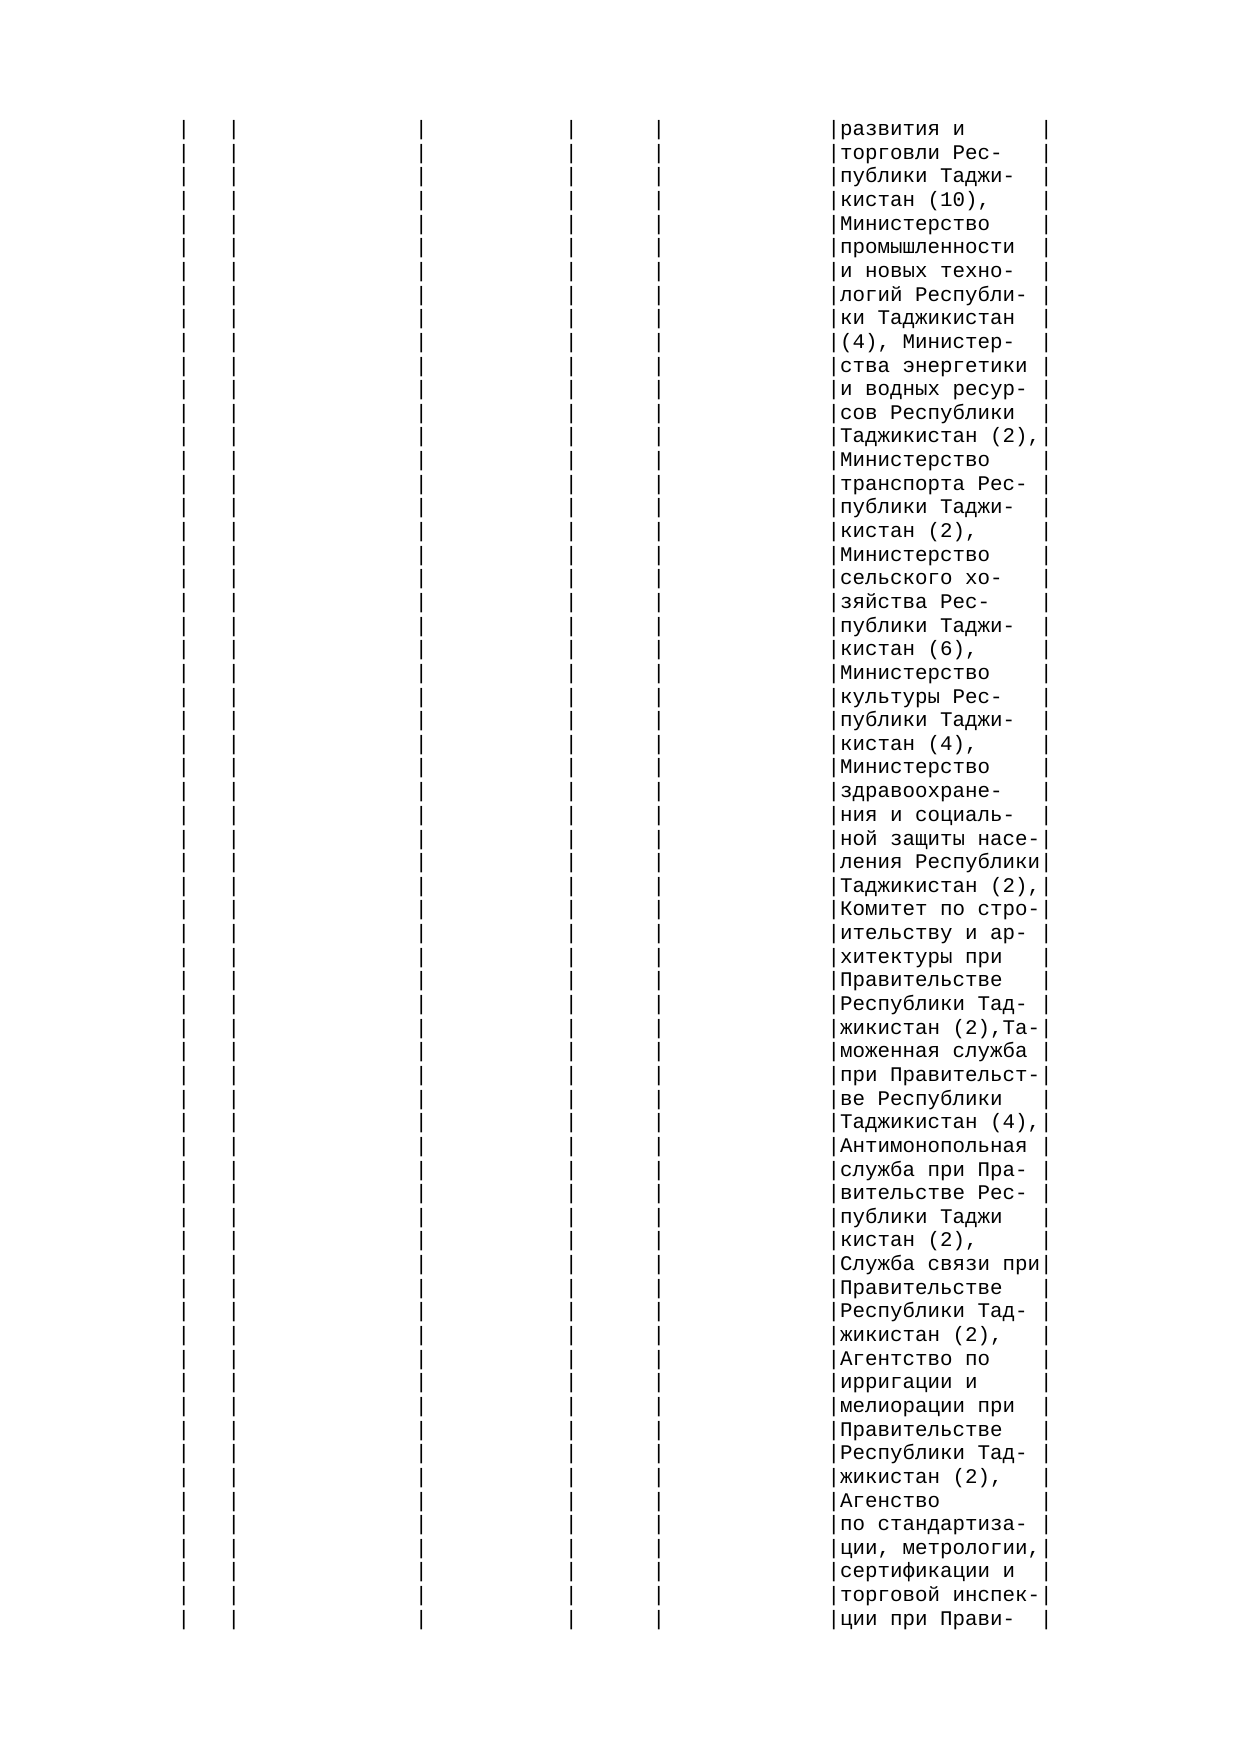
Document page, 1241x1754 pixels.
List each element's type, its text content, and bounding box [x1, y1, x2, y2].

text | | | | | |Министерство | [177, 544, 1152, 567]
text | | | | | |Республики Тад- | [177, 993, 1152, 1017]
text | | | | | |сельского хо- | [177, 567, 1152, 591]
text | | | | | |публики Таджи- | [177, 496, 1152, 520]
text | | | | | |вительстве Рес- | [177, 1182, 1152, 1206]
text | | | | | |Агенство | [177, 1489, 1152, 1513]
text | | | | | |Правительстве | [177, 1277, 1152, 1300]
text | | | | | |кистан (6), | [177, 638, 1152, 662]
text | | | | | |Комитет по стро-| [177, 898, 1152, 922]
text | | | | | |Правительстве | [177, 1419, 1152, 1442]
text | | | | | |моженная служба | [177, 1040, 1152, 1064]
text | | | | | |кистан (4), | [177, 733, 1152, 757]
text | | | | | |ции при Прави- | [177, 1608, 1152, 1631]
text | | | | | |Министерство | [177, 213, 1152, 236]
text | | | | | |публики Таджи- | [177, 615, 1152, 638]
text | | | | | |Таджикистан (4),| [177, 1111, 1152, 1135]
text | | | | | |и водных ресур- | [177, 378, 1152, 402]
text | | | | | |кистан (2), | [177, 1229, 1152, 1253]
text | | | | | |здравоохране- | [177, 780, 1152, 804]
text | | | | | |жикистан (2),Та-| [177, 1017, 1152, 1040]
text | | | | | |Республики Тад- | [177, 1442, 1152, 1466]
text | | | | | |(4), Министер- | [177, 331, 1152, 354]
text | | | | | |кистан (10), | [177, 189, 1152, 213]
text | | | | | |жикистан (2), | [177, 1466, 1152, 1489]
text | | | | | |ной защиты насе-| [177, 827, 1152, 851]
text | | | | | |ирригации и | [177, 1371, 1152, 1395]
text | | | | | |ления Республики| [177, 851, 1152, 875]
text | | | | | |публики Таджи | [177, 1206, 1152, 1229]
text | | | | | |Служба связи при| [177, 1253, 1152, 1277]
text | | | | | |кистан (2), | [177, 520, 1152, 544]
text | | | | | |ства энергетики | [177, 354, 1152, 378]
text | | | | | |жикистан (2), | [177, 1324, 1152, 1348]
text | | | | | |ции, метрологии,| [177, 1537, 1152, 1561]
text | | | | | |Министерство | [177, 662, 1152, 686]
text | | | | | |культуры Рес- | [177, 686, 1152, 709]
text | | | | | |Таджикистан (2),| [177, 875, 1152, 898]
text | | | | | |транспорта Рес- | [177, 473, 1152, 496]
text | | | | | |торговой инспек-| [177, 1584, 1152, 1608]
text | | | | | |логий Республи- | [177, 284, 1152, 307]
text | | | | | |Республики Тад- | [177, 1300, 1152, 1324]
text | | | | | |хитектуры при | [177, 946, 1152, 969]
text | | | | | |сертификации и | [177, 1561, 1152, 1584]
text | | | | | |развития и | [177, 118, 1152, 142]
text | | | | | |ки Таджикистан | [177, 307, 1152, 331]
text | | | | | |сов Республики | [177, 402, 1152, 426]
text | | | | | |Агентство по | [177, 1348, 1152, 1371]
text | | | | | |ния и социаль- | [177, 804, 1152, 827]
text | | | | | |зяйства Рес- | [177, 591, 1152, 615]
text | | | | | |ве Республики | [177, 1088, 1152, 1111]
text | | | | | |при Правительст-| [177, 1064, 1152, 1088]
text | | | | | |торговли Рес- | [177, 142, 1152, 165]
text | | | | | |служба при Пра- | [177, 1158, 1152, 1182]
text | | | | | |промышленности | [177, 236, 1152, 260]
text | | | | | |Правительстве | [177, 969, 1152, 993]
text | | | | | |и новых техно- | [177, 260, 1152, 284]
text | | | | | |Таджикистан (2),| [177, 426, 1152, 449]
text | | | | | |ительству и ар- | [177, 922, 1152, 946]
text | | | | | |публики Таджи- | [177, 709, 1152, 733]
text | | | | | |Министерство | [177, 449, 1152, 473]
text | | | | | |по стандартиза- | [177, 1513, 1152, 1537]
text | | | | | |мелиорации при | [177, 1395, 1152, 1419]
text | | | | | |Министерство | [177, 757, 1152, 780]
text | | | | | |публики Таджи- | [177, 165, 1152, 189]
text | | | | | |Антимонопольная | [177, 1135, 1152, 1158]
